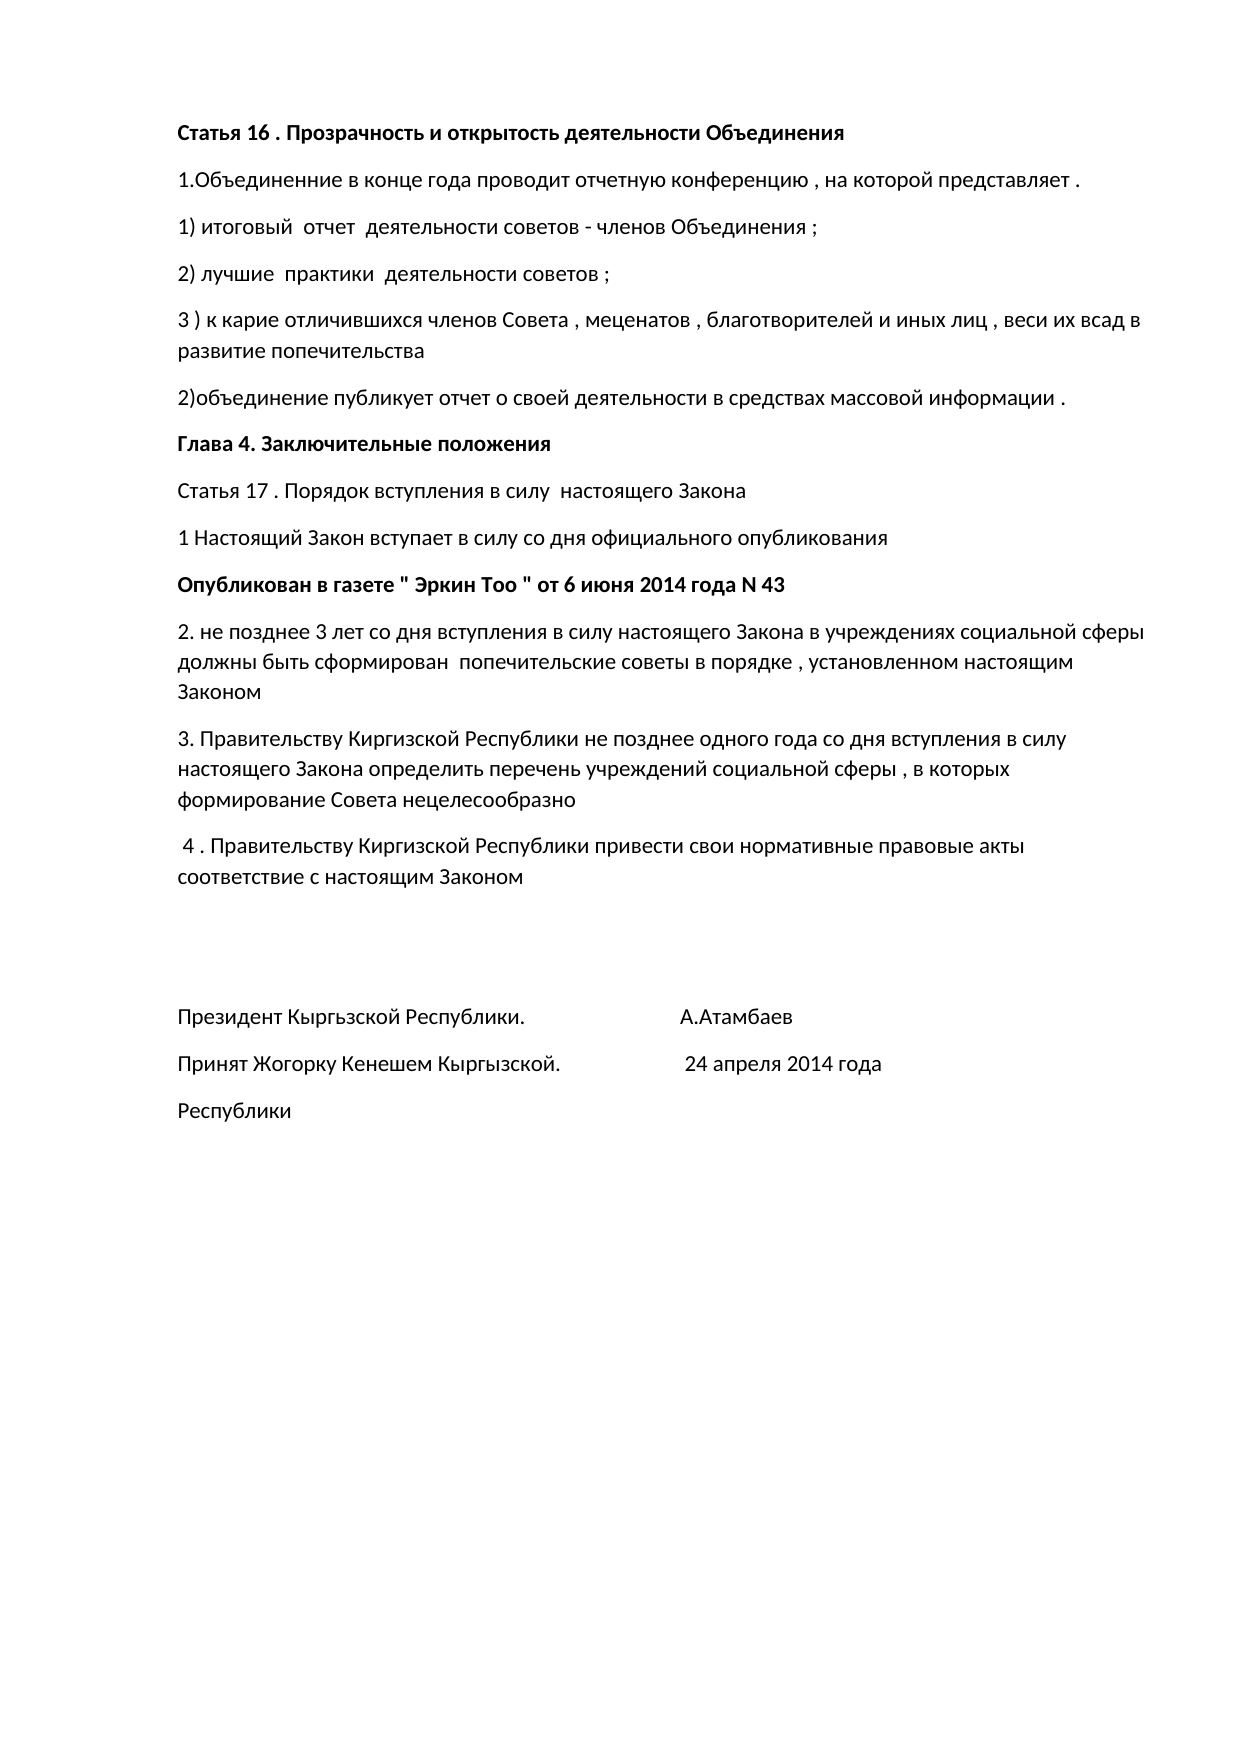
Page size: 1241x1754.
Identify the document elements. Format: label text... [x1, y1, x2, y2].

text 4 . Правительству Киргизской Республики привести свои нормативные правовые акты соответствие с настоящим Законом [177, 832, 1152, 890]
text 2) лучшие практики деятельности советов ; [177, 259, 1152, 287]
text 2)объединение публикует отчет о своей деятельности в средствах массовой информации . [177, 383, 1152, 411]
text Статья 16 . Прозрачность и открытость деятельности Объединения [177, 118, 1152, 146]
text 2. не позднее 3 лет со дня вступления в силу настоящего Закона в учреждениях социальной сферы должны быть сформирован попечительские советы в порядке , установленном настоящим Законом [177, 617, 1152, 706]
text 1 Настоящий Закон вступает в силу со дня официального опубликования [177, 523, 1152, 551]
text 3. Правительству Киргизской Республики не позднее одного года со дня вступления в силу настоящего Закона определить перечень учреждений социальной сферы , в которых формирование Совета нецелесообразно [177, 724, 1152, 813]
text 1) итоговый отчет деятельности советов - членов Объединения ; [177, 212, 1152, 240]
text Принят Жогорку Кенешем Кыргызской. 24 апреля 2014 года [177, 1049, 1152, 1077]
text Республики [177, 1096, 1152, 1124]
text Опубликован в газете " Эркин Тоо " от 6 июня 2014 года N 43 [177, 570, 1152, 598]
text Глава 4. Заключительные положения [177, 429, 1152, 458]
text 3 ) к карие отличившихся членов Совета , меценатов , благотворителей и иных лиц , веси их всад в развитие попечительства [177, 306, 1152, 364]
text Статья 17 . Порядок вступления в силу настоящего Закона [177, 476, 1152, 504]
text Президент Кыргьзской Республики. А.Атамбаев [177, 1002, 1152, 1031]
text 1.Объединенние в конце года проводит отчетную конференцию , на которой представляет . [177, 165, 1152, 193]
